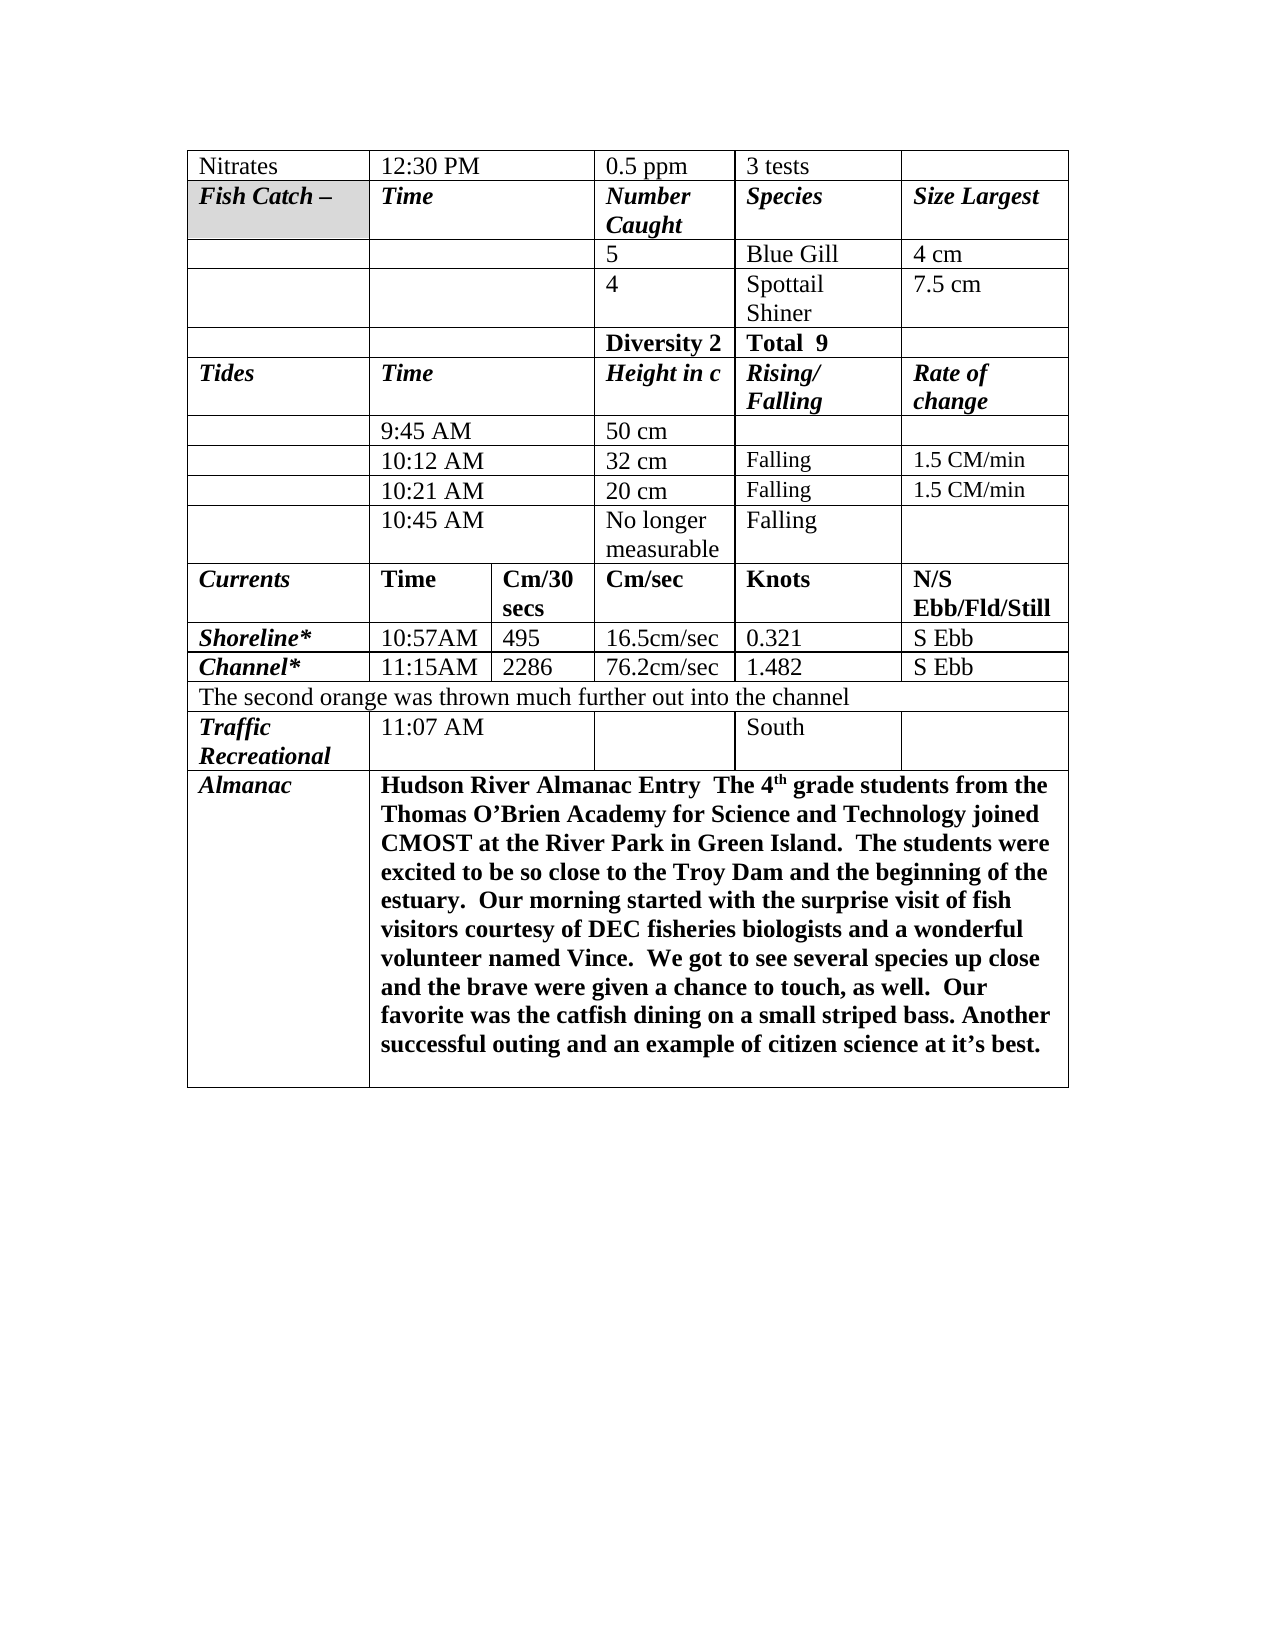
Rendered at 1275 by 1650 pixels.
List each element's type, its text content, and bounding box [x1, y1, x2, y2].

table_cell No longer measurable [595, 506, 734, 563]
table_cell [595, 712, 734, 769]
table_cell Height in c [595, 358, 734, 415]
table_cell Falling [736, 446, 901, 475]
table_cell 3 tests [736, 151, 901, 180]
table_cell 11:15AM [370, 653, 491, 681]
table_cell Number Caught [595, 181, 734, 238]
table_cell 10:57AM [370, 623, 491, 651]
table_cell 32 cm [595, 446, 734, 475]
table_cell 10:12 AM [370, 446, 594, 475]
table_cell Diversity 2 [595, 328, 734, 357]
table_cell Rate of change [902, 358, 1068, 415]
table_cell 495 [492, 623, 594, 651]
table_cell 1.5 CM/min [902, 446, 1068, 475]
table_cell 1.5 CM/min [902, 476, 1068, 504]
table_cell Time [370, 564, 491, 622]
table_cell [902, 712, 1068, 769]
table_cell Knots [736, 564, 901, 622]
table_cell Time [370, 181, 594, 238]
table_cell Fish Catch – [188, 181, 369, 238]
table_cell Currents [188, 564, 369, 622]
table_cell 1.482 [736, 653, 901, 681]
table_cell [188, 446, 369, 475]
table_cell 10:45 AM [370, 506, 594, 563]
table_cell Hudson River Almanac Entry The 4th grade students from the Thomas O’Brien Academy for Science and Technology joined CMOST at the River Park in Green Island. The students were excited to be so close to the Troy Dam and the beginning of the estuary. Our morning started with the surprise visit of fish visitors courtesy of DEC fisheries biologists and a wonderful volunteer named Vince. We got to see several species up close and the brave were given a chance to touch, as well. Our favorite was the catfish dining on a small striped bass. Another successful outing and an example of citizen science at it’s best. [370, 771, 1068, 1087]
table_cell [188, 506, 369, 563]
table_cell Cm/30 secs [492, 564, 594, 622]
table_cell S Ebb [902, 623, 1068, 651]
table_cell 5 [595, 240, 734, 268]
table_cell [188, 240, 369, 268]
table_cell Total 9 [736, 328, 901, 357]
table_cell S Ebb [902, 653, 1068, 681]
table_cell Shoreline* [188, 623, 369, 651]
table_cell 4 cm [902, 240, 1068, 268]
table_cell [902, 416, 1068, 445]
table_cell [902, 506, 1068, 563]
table_cell The second orange was thrown much further out into the channel [188, 682, 1068, 711]
table_cell 9:45 AM [370, 416, 594, 445]
table_cell 12:30 PM [370, 151, 594, 180]
table_cell Falling [736, 506, 901, 563]
table_cell 4 [595, 269, 734, 327]
table_cell 16.5cm/sec [595, 623, 734, 651]
table_cell [188, 328, 369, 357]
table_cell [370, 240, 594, 268]
table_cell 2286 [492, 653, 594, 681]
table_cell Traffic Recreational [188, 712, 369, 769]
table_cell 7.5 cm [902, 269, 1068, 327]
table_cell Size Largest [902, 181, 1068, 238]
table_cell Time [370, 358, 594, 415]
table_cell Cm/sec [595, 564, 734, 622]
table_cell Species [736, 181, 901, 238]
table_cell [902, 151, 1068, 180]
table_cell Nitrates [188, 151, 369, 180]
table_cell 20 cm [595, 476, 734, 504]
table_cell Channel* [188, 653, 369, 681]
table_cell 0.5 ppm [595, 151, 734, 180]
table_cell [736, 416, 901, 445]
table_cell Falling [736, 476, 901, 504]
table_cell 0.321 [736, 623, 901, 651]
table_cell Rising/Falling [736, 358, 901, 415]
table_cell [188, 416, 369, 445]
table_cell N/S Ebb/Fld/Still [902, 564, 1068, 622]
table_cell Almanac [188, 771, 369, 1087]
table_cell [188, 269, 369, 327]
table_cell 50 cm [595, 416, 734, 445]
table_cell Tides [188, 358, 369, 415]
table_cell [370, 269, 594, 327]
table_cell 10:21 AM [370, 476, 594, 504]
table_cell Blue Gill [736, 240, 901, 268]
table_cell South [736, 712, 901, 769]
table_cell Spottail Shiner [736, 269, 901, 327]
table_cell [188, 476, 369, 504]
table_cell 76.2cm/sec [595, 653, 734, 681]
table_cell [370, 328, 594, 357]
table_cell 11:07 AM [370, 712, 594, 769]
table_cell [902, 328, 1068, 357]
